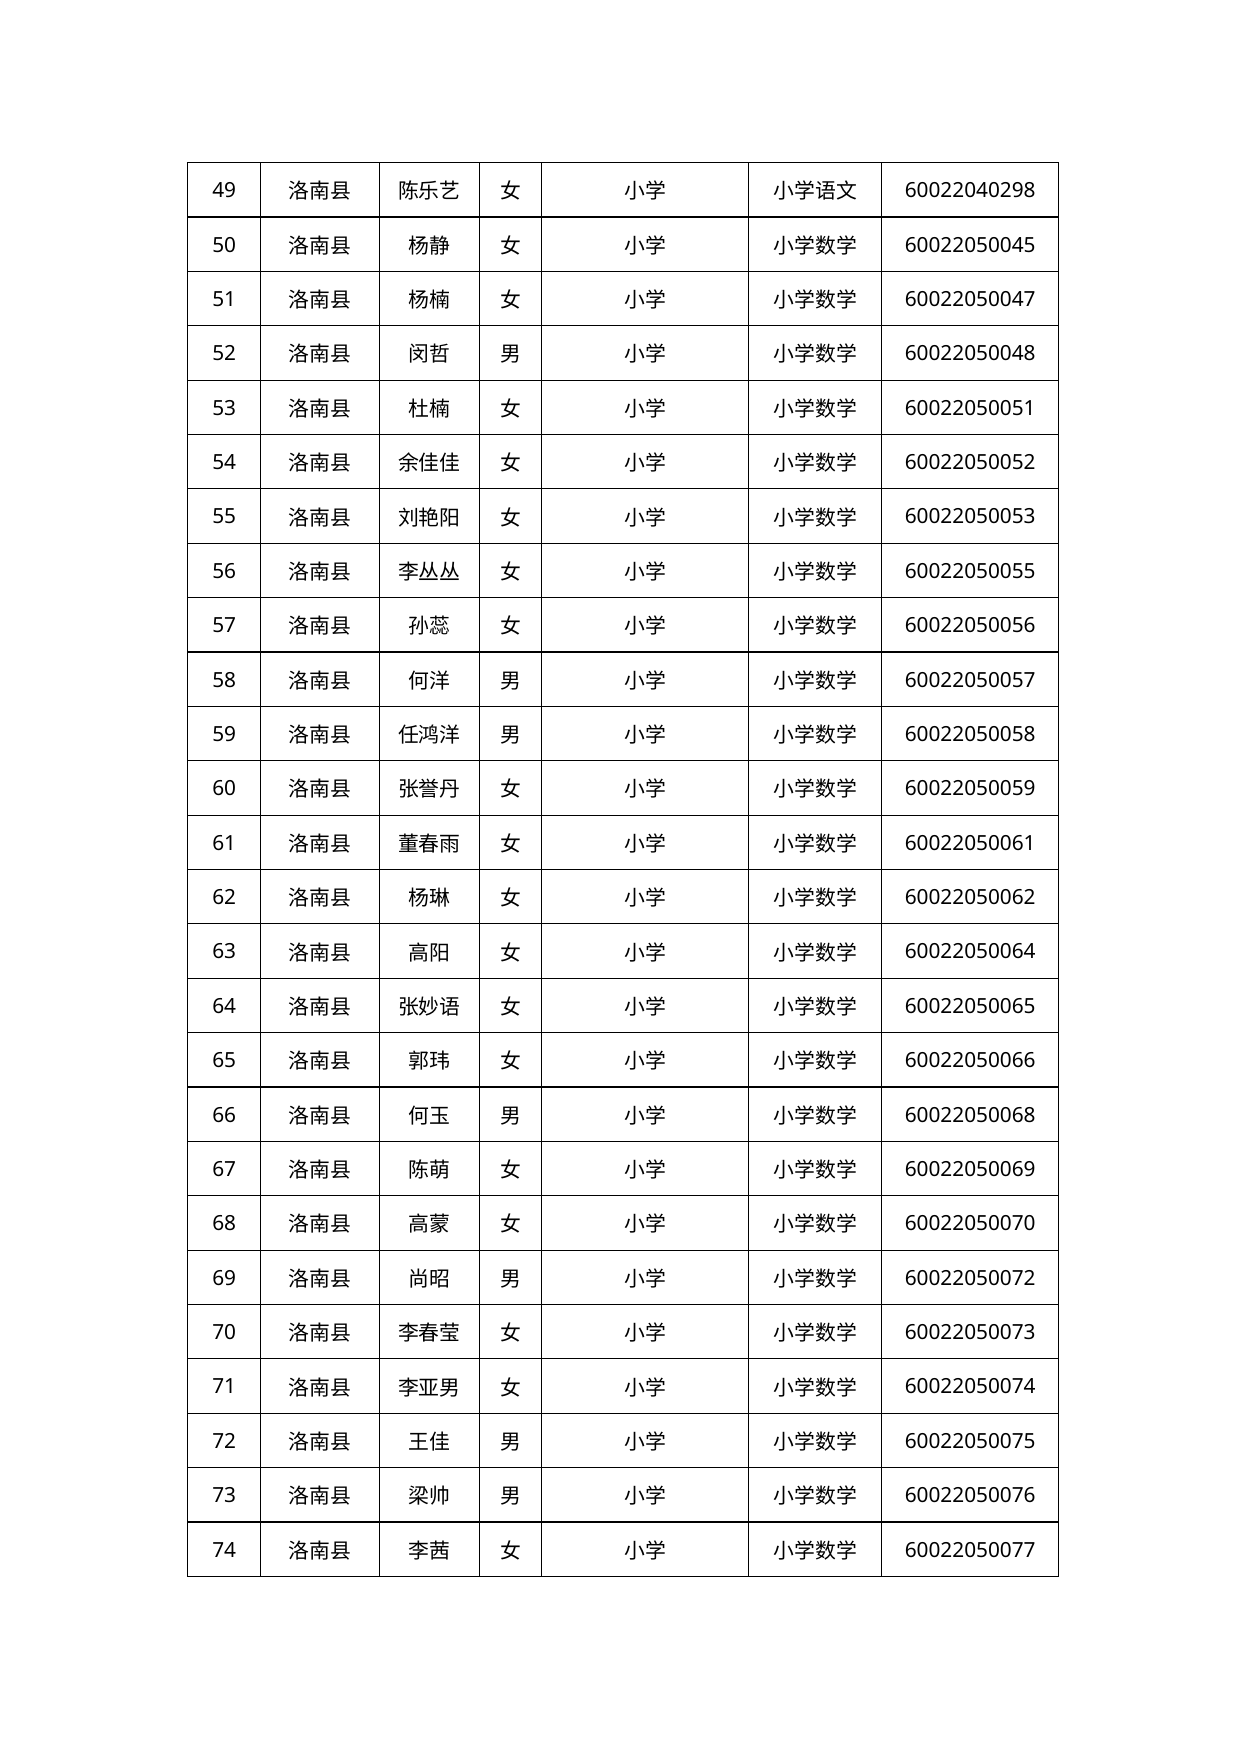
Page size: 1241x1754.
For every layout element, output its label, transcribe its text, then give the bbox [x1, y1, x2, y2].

table_cell 小学 [542, 326, 748, 379]
table_cell 张妙语 [380, 979, 479, 1032]
table_cell 66 [188, 1088, 260, 1141]
table_cell 60022050059 [882, 761, 1058, 814]
table_cell 女 [480, 218, 541, 271]
table_cell 女 [480, 1196, 541, 1249]
table_cell 小学 [542, 1088, 748, 1141]
table_cell 杨楠 [380, 272, 479, 325]
table_cell 60022050065 [882, 979, 1058, 1032]
table_cell 60 [188, 761, 260, 814]
table_cell 小学 [542, 272, 748, 325]
table_cell 尚昭 [380, 1251, 479, 1304]
table_cell 60022050074 [882, 1359, 1058, 1413]
table_cell 60022050048 [882, 326, 1058, 379]
table_cell 洛南县 [261, 272, 379, 325]
table_cell 任鸿洋 [380, 707, 479, 760]
table_cell 60022050076 [882, 1468, 1058, 1521]
table_cell 60022050070 [882, 1196, 1058, 1249]
table_cell 女 [480, 979, 541, 1032]
table_cell 女 [480, 1142, 541, 1195]
table_cell 小学数学 [749, 924, 881, 978]
table_cell 女 [480, 870, 541, 923]
table_cell 男 [480, 1251, 541, 1304]
table_cell 女 [480, 1305, 541, 1358]
table_cell 60022050047 [882, 272, 1058, 325]
table_cell 男 [480, 326, 541, 379]
table_cell 洛南县 [261, 1196, 379, 1249]
table_cell 小学 [542, 435, 748, 488]
table_cell 刘艳阳 [380, 489, 479, 543]
table_cell 小学数学 [749, 1359, 881, 1413]
table_cell 小学数学 [749, 979, 881, 1032]
table_cell 小学数学 [749, 1033, 881, 1086]
table_cell 52 [188, 326, 260, 379]
table_cell 何洋 [380, 653, 479, 706]
table_cell 女 [480, 816, 541, 869]
table_cell 女 [480, 1359, 541, 1413]
table_cell 小学 [542, 381, 748, 434]
table_cell 小学数学 [749, 870, 881, 923]
table_cell 小学 [542, 544, 748, 597]
table_cell 68 [188, 1196, 260, 1249]
table_cell 李丛丛 [380, 544, 479, 597]
table_cell 60022050053 [882, 489, 1058, 543]
table_cell 50 [188, 218, 260, 271]
table_cell 60022050064 [882, 924, 1058, 978]
table_cell 小学 [542, 1523, 748, 1576]
table_cell 小学 [542, 218, 748, 271]
table_cell 小学 [542, 1468, 748, 1521]
table_cell 小学数学 [749, 1468, 881, 1521]
table_cell 梁帅 [380, 1468, 479, 1521]
table_cell 小学数学 [749, 1523, 881, 1576]
table_cell 何玉 [380, 1088, 479, 1141]
table_cell 小学数学 [749, 1414, 881, 1467]
table_cell 60022050073 [882, 1305, 1058, 1358]
table_cell 58 [188, 653, 260, 706]
table_cell 洛南县 [261, 979, 379, 1032]
table_cell 60022050052 [882, 435, 1058, 488]
table_cell 孙蕊 [380, 598, 479, 651]
table_cell 女 [480, 1033, 541, 1086]
table_cell 小学数学 [749, 1196, 881, 1249]
table_cell 杨琳 [380, 870, 479, 923]
table_cell 女 [480, 435, 541, 488]
table_cell 51 [188, 272, 260, 325]
table_cell 60022050077 [882, 1523, 1058, 1576]
table_cell 小学数学 [749, 598, 881, 651]
table_cell 洛南县 [261, 544, 379, 597]
table_cell 62 [188, 870, 260, 923]
table_cell 60022050058 [882, 707, 1058, 760]
table_cell 女 [480, 163, 541, 216]
table_cell 小学数学 [749, 272, 881, 325]
table_cell 小学 [542, 870, 748, 923]
table_cell 闵哲 [380, 326, 479, 379]
table_cell 陈乐艺 [380, 163, 479, 216]
table_cell 洛南县 [261, 707, 379, 760]
table_cell 小学 [542, 924, 748, 978]
table_cell 60022050045 [882, 218, 1058, 271]
table_cell 小学 [542, 653, 748, 706]
table_cell 60022050061 [882, 816, 1058, 869]
table_cell 洛南县 [261, 1359, 379, 1413]
table_cell 张誉丹 [380, 761, 479, 814]
table_cell 李茜 [380, 1523, 479, 1576]
table_cell 61 [188, 816, 260, 869]
table_cell 60022050066 [882, 1033, 1058, 1086]
table_cell 小学数学 [749, 544, 881, 597]
table_cell 小学数学 [749, 489, 881, 543]
table_cell 洛南县 [261, 1305, 379, 1358]
table_cell 洛南县 [261, 1414, 379, 1467]
table_cell 洛南县 [261, 1251, 379, 1304]
table_cell 60022050068 [882, 1088, 1058, 1141]
table_cell 55 [188, 489, 260, 543]
table_cell 小学 [542, 1305, 748, 1358]
table_cell 71 [188, 1359, 260, 1413]
table_cell 男 [480, 707, 541, 760]
table_cell 74 [188, 1523, 260, 1576]
table_cell 60022050056 [882, 598, 1058, 651]
table_cell 洛南县 [261, 381, 379, 434]
table_cell 60022050057 [882, 653, 1058, 706]
table_cell 余佳佳 [380, 435, 479, 488]
table_cell 男 [480, 1414, 541, 1467]
table_cell 60022050072 [882, 1251, 1058, 1304]
table_cell 49 [188, 163, 260, 216]
table_cell 小学数学 [749, 381, 881, 434]
table_cell 李亚男 [380, 1359, 479, 1413]
table_cell 70 [188, 1305, 260, 1358]
table_cell 洛南县 [261, 1033, 379, 1086]
table_cell 洛南县 [261, 761, 379, 814]
table_cell 小学数学 [749, 707, 881, 760]
table_cell 董春雨 [380, 816, 479, 869]
table_cell 57 [188, 598, 260, 651]
table_cell 洛南县 [261, 489, 379, 543]
table_cell 小学语文 [749, 163, 881, 216]
table_cell 小学 [542, 816, 748, 869]
table_cell 小学 [542, 1359, 748, 1413]
table_cell 小学 [542, 1033, 748, 1086]
table_cell 72 [188, 1414, 260, 1467]
table_cell 陈萌 [380, 1142, 479, 1195]
table_cell 洛南县 [261, 653, 379, 706]
table_cell 小学数学 [749, 816, 881, 869]
table_cell 60022050055 [882, 544, 1058, 597]
table_cell 65 [188, 1033, 260, 1086]
table_cell 小学 [542, 979, 748, 1032]
table_cell 小学数学 [749, 1142, 881, 1195]
table_cell 小学 [542, 761, 748, 814]
table_cell 女 [480, 489, 541, 543]
table_cell 小学数学 [749, 218, 881, 271]
table_cell 洛南县 [261, 924, 379, 978]
table_cell 小学数学 [749, 1088, 881, 1141]
table_cell 60022050075 [882, 1414, 1058, 1467]
table_cell 60022050051 [882, 381, 1058, 434]
table_cell 63 [188, 924, 260, 978]
table_cell 60022050069 [882, 1142, 1058, 1195]
table_cell 男 [480, 1468, 541, 1521]
table_cell 洛南县 [261, 598, 379, 651]
table_cell 女 [480, 272, 541, 325]
table_cell 王佳 [380, 1414, 479, 1467]
table_cell 小学数学 [749, 326, 881, 379]
table_cell 高阳 [380, 924, 479, 978]
table_cell 洛南县 [261, 1088, 379, 1141]
table_cell 小学数学 [749, 435, 881, 488]
table_cell 小学 [542, 598, 748, 651]
table_cell 洛南县 [261, 218, 379, 271]
table_cell 女 [480, 544, 541, 597]
table_cell 女 [480, 1523, 541, 1576]
table_cell 杜楠 [380, 381, 479, 434]
table_cell 53 [188, 381, 260, 434]
table_cell 64 [188, 979, 260, 1032]
table_cell 洛南县 [261, 326, 379, 379]
table_cell 洛南县 [261, 1523, 379, 1576]
table_cell 洛南县 [261, 435, 379, 488]
table_cell 小学数学 [749, 761, 881, 814]
table_cell 小学 [542, 1196, 748, 1249]
table_cell 女 [480, 598, 541, 651]
table_cell 小学 [542, 1251, 748, 1304]
table_cell 女 [480, 381, 541, 434]
table_cell 洛南县 [261, 1142, 379, 1195]
table_cell 李春莹 [380, 1305, 479, 1358]
table_cell 杨静 [380, 218, 479, 271]
table_cell 洛南县 [261, 870, 379, 923]
table_cell 男 [480, 653, 541, 706]
table_cell 60022050062 [882, 870, 1058, 923]
table_cell 59 [188, 707, 260, 760]
table_cell 小学 [542, 1414, 748, 1467]
table_cell 小学 [542, 163, 748, 216]
table_cell 小学 [542, 707, 748, 760]
table_cell 67 [188, 1142, 260, 1195]
table_cell 男 [480, 1088, 541, 1141]
table_cell 73 [188, 1468, 260, 1521]
table_cell 洛南县 [261, 163, 379, 216]
table_cell 郭玮 [380, 1033, 479, 1086]
table_cell 56 [188, 544, 260, 597]
table_cell 小学 [542, 1142, 748, 1195]
table_cell 小学数学 [749, 1305, 881, 1358]
table_cell 69 [188, 1251, 260, 1304]
table_cell 54 [188, 435, 260, 488]
table_cell 小学 [542, 489, 748, 543]
table_cell 洛南县 [261, 816, 379, 869]
table_cell 小学数学 [749, 1251, 881, 1304]
table_cell 小学数学 [749, 653, 881, 706]
table_cell 洛南县 [261, 1468, 379, 1521]
table_cell 高蒙 [380, 1196, 479, 1249]
table_cell 女 [480, 761, 541, 814]
table_cell 60022040298 [882, 163, 1058, 216]
table_cell 女 [480, 924, 541, 978]
